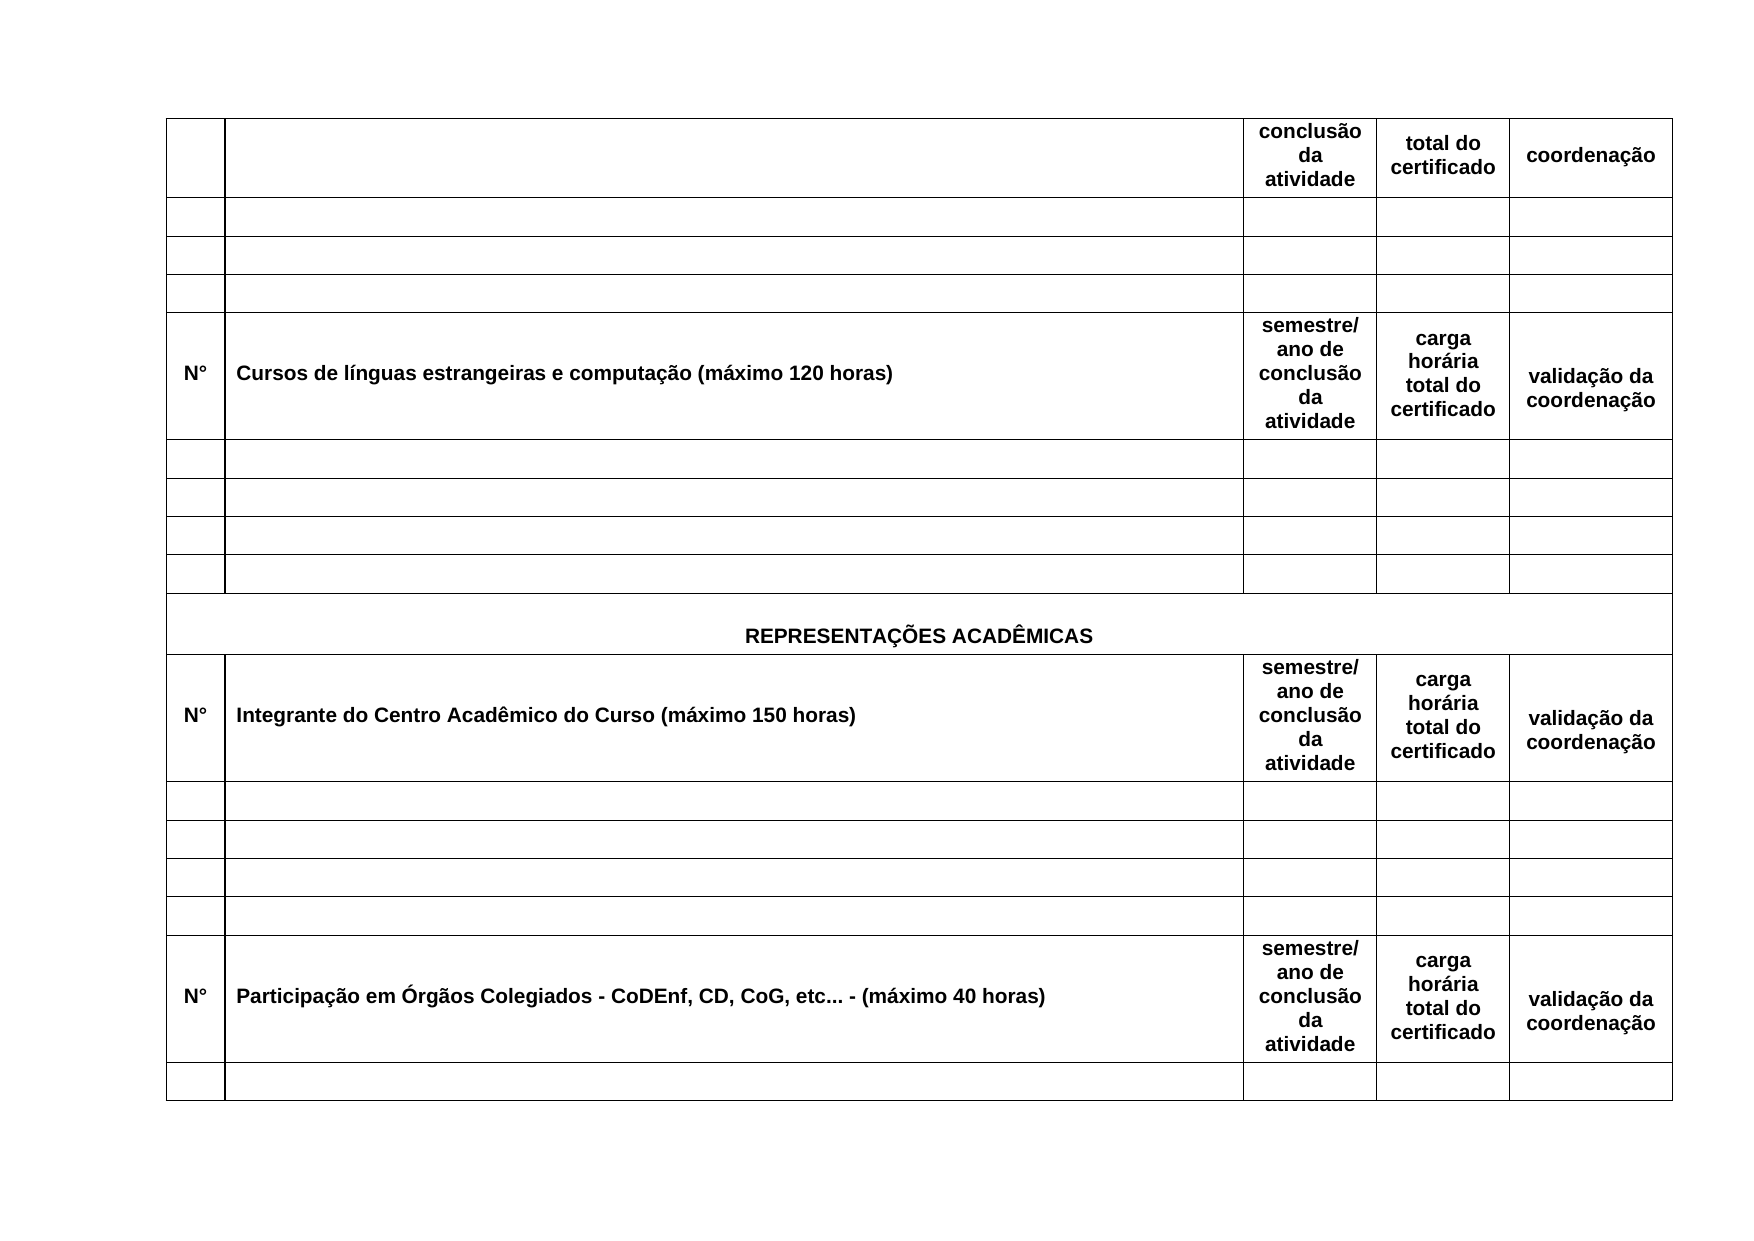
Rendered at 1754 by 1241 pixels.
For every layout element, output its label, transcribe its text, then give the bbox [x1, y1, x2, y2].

table_cell [1377, 517, 1509, 554]
table_cell [1510, 479, 1672, 516]
table_cell [167, 198, 224, 236]
table_cell Participação em Órgãos Colegiados - CoDEnf, CD, CoG, etc... - (máximo 40 horas) [226, 936, 1243, 1062]
table_cell validação da coordenação [1510, 313, 1672, 439]
table_cell [1377, 821, 1509, 858]
table_cell [226, 821, 1243, 858]
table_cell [1510, 119, 1672, 197]
table_cell [167, 275, 224, 312]
table_cell validação da coordenação [1510, 936, 1672, 1062]
table_cell [1377, 479, 1509, 516]
table_cell N° [167, 936, 224, 1062]
table_cell REPRESENTAÇÕES ACADÊMICAS [167, 594, 1672, 654]
table_cell [226, 275, 1243, 312]
table_cell [1510, 237, 1672, 274]
table_cell [1510, 821, 1672, 858]
table_cell [1244, 897, 1376, 934]
table_cell [167, 782, 224, 819]
table_cell [1244, 198, 1376, 236]
table_cell validação da coordenação [1510, 655, 1672, 781]
table_cell [226, 1063, 1243, 1100]
table_cell [226, 198, 1243, 236]
table_cell [1377, 275, 1509, 312]
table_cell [1377, 119, 1509, 197]
table_cell [1510, 440, 1672, 478]
table_cell [1244, 821, 1376, 858]
table_cell semestre/ ano de conclusão da atividade [1244, 313, 1376, 439]
table_cell carga horária total do certificado [1377, 313, 1509, 439]
table_cell [167, 440, 224, 478]
table_cell [167, 555, 224, 593]
table_cell [1510, 897, 1672, 934]
table_cell [1510, 859, 1672, 896]
table_cell [1244, 517, 1376, 554]
table_cell carga horária total do certificado [1377, 655, 1509, 781]
table_cell semestre/ ano de conclusão da atividade [1244, 936, 1376, 1062]
table_cell [167, 1063, 224, 1100]
table_cell [1377, 198, 1509, 236]
table_cell [1377, 1063, 1509, 1100]
table_cell [1244, 237, 1376, 274]
table_cell [226, 440, 1243, 478]
table_cell semestre/ ano de conclusão da atividade [1244, 655, 1376, 781]
table_cell N° [167, 119, 224, 197]
table_cell [1377, 782, 1509, 819]
table_cell N° [167, 313, 224, 439]
table_cell [167, 897, 224, 934]
table_cell [1377, 859, 1509, 896]
table_cell [1510, 517, 1672, 554]
table_cell [1377, 237, 1509, 274]
table_cell [1510, 198, 1672, 236]
table_cell [167, 821, 224, 858]
table_cell [1244, 275, 1376, 312]
table_cell [226, 517, 1243, 554]
table_cell [167, 479, 224, 516]
table_cell [226, 782, 1243, 819]
table_cell Integrante do Centro Acadêmico do Curso (máximo 150 horas) [226, 655, 1243, 781]
table_cell [1510, 275, 1672, 312]
table_cell [167, 859, 224, 896]
table_cell [1377, 897, 1509, 934]
table_cell [1244, 479, 1376, 516]
table_cell [226, 859, 1243, 896]
table_cell [1510, 1063, 1672, 1100]
table_cell [1244, 1063, 1376, 1100]
table_cell [1510, 555, 1672, 593]
table_cell [1244, 859, 1376, 896]
table_cell [1377, 555, 1509, 593]
table_cell N° [167, 655, 224, 781]
table_cell [1244, 782, 1376, 819]
table_cell [1244, 440, 1376, 478]
table_cell [1510, 782, 1672, 819]
table_cell [226, 479, 1243, 516]
table_cell carga horária total do certificado [1377, 936, 1509, 1062]
table_cell [226, 897, 1243, 934]
table_cell [1244, 555, 1376, 593]
table_cell [226, 555, 1243, 593]
table_cell [167, 517, 224, 554]
table_cell [167, 237, 224, 274]
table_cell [1244, 119, 1376, 197]
table_cell [1377, 440, 1509, 478]
table_cell [226, 237, 1243, 274]
table_cell Cursos de línguas estrangeiras e computação (máximo 120 horas) [226, 313, 1243, 439]
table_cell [226, 119, 1243, 197]
